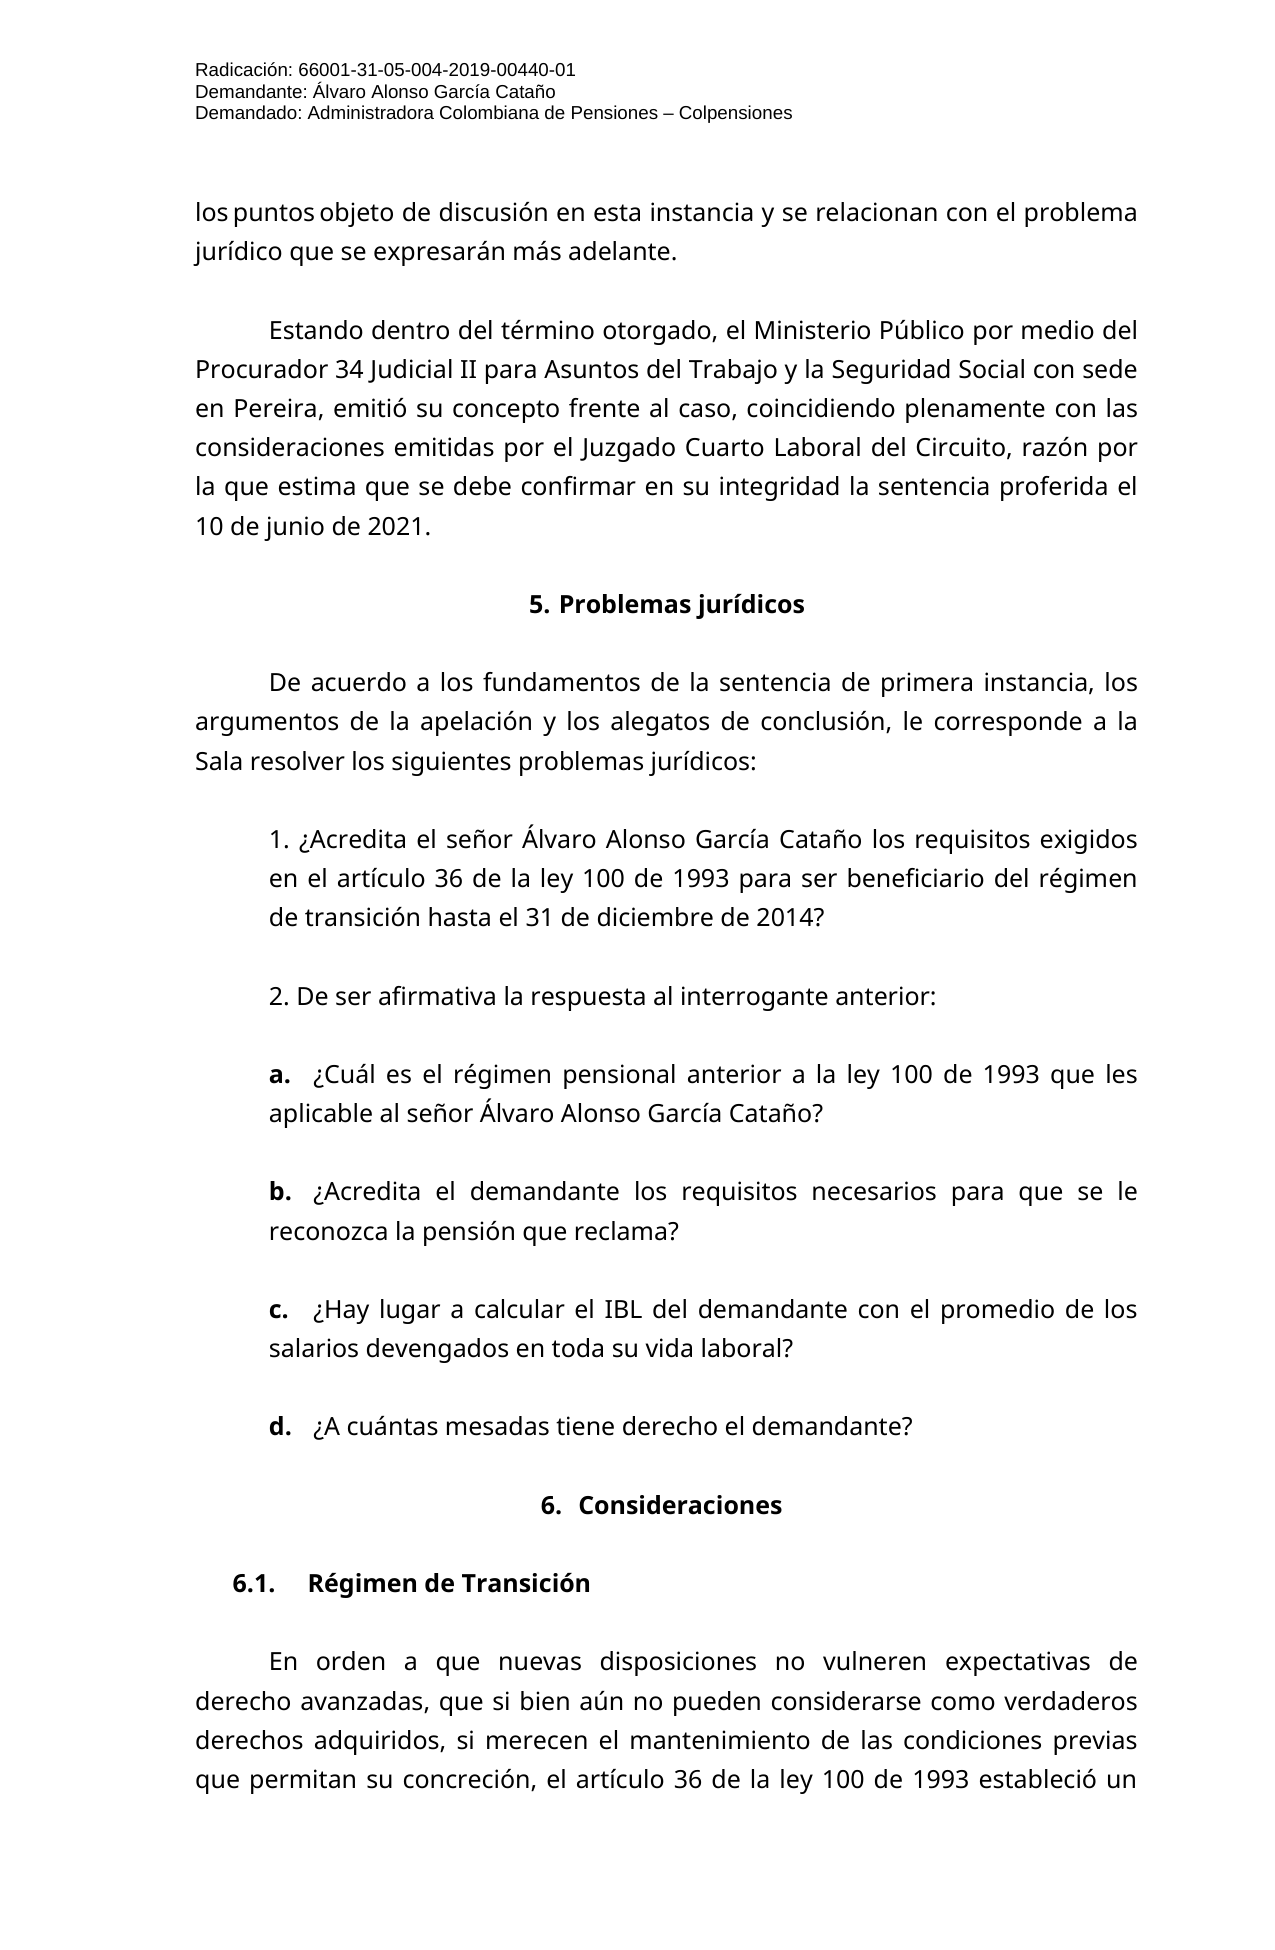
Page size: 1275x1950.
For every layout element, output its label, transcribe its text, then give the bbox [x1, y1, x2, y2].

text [195, 195, 1139, 268]
list ¿A cuántas mesadas tiene derecho el demandante? [269, 1409, 1139, 1443]
list ¿Cuál es el régimen pensional anterior a la ley 100 de 1993 que les aplicable al señor Álvaro Alonso García Cataño? [269, 1057, 1139, 1130]
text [195, 1644, 1139, 1796]
text 2. De ser afirmativa la respuesta al interrogante anterior: [269, 978, 1139, 1012]
text 1. ¿Acredita el señor Álvaro Alonso García Cataño los requisitos exigidos en el artículo 36 de la ley 100 de 1993 para ser beneficiario del régimen de transición hasta el 31 de diciembre de 2014? [269, 822, 1139, 934]
list Régimen de Transición [232, 1566, 1139, 1600]
list Problemas jurídicos [195, 587, 1139, 621]
list ¿Hay lugar a calcular el IBL del demandante con el promedio de los salarios devengados en toda su vida laboral? [269, 1292, 1139, 1365]
list Consideraciones [232, 1487, 1091, 1521]
text De acuerdo a los fundamentos de la sentencia de primera instancia, los argumentos de la apelación y los alegatos de conclusión, le corresponde a la Sala resolver los siguientes problemas jurídicos: [195, 665, 1139, 777]
list ¿Acredita el demandante los requisitos necesarios para que se le reconozca la pensión que reclama? [269, 1174, 1139, 1247]
text Estando dentro del término otorgado, el Ministerio Público por medio del Procurador 34 Judicial II para Asuntos del Trabajo y la Seguridad Social con sede en Pereira, emitió su concepto frente al caso, coincidiendo plenamente con las consideraciones emitidas por el Juzgado Cuarto Laboral del Circuito, razón por la que estima que se debe confirmar en su integridad la sentencia proferida el 10 de junio de 2021. [195, 312, 1139, 542]
